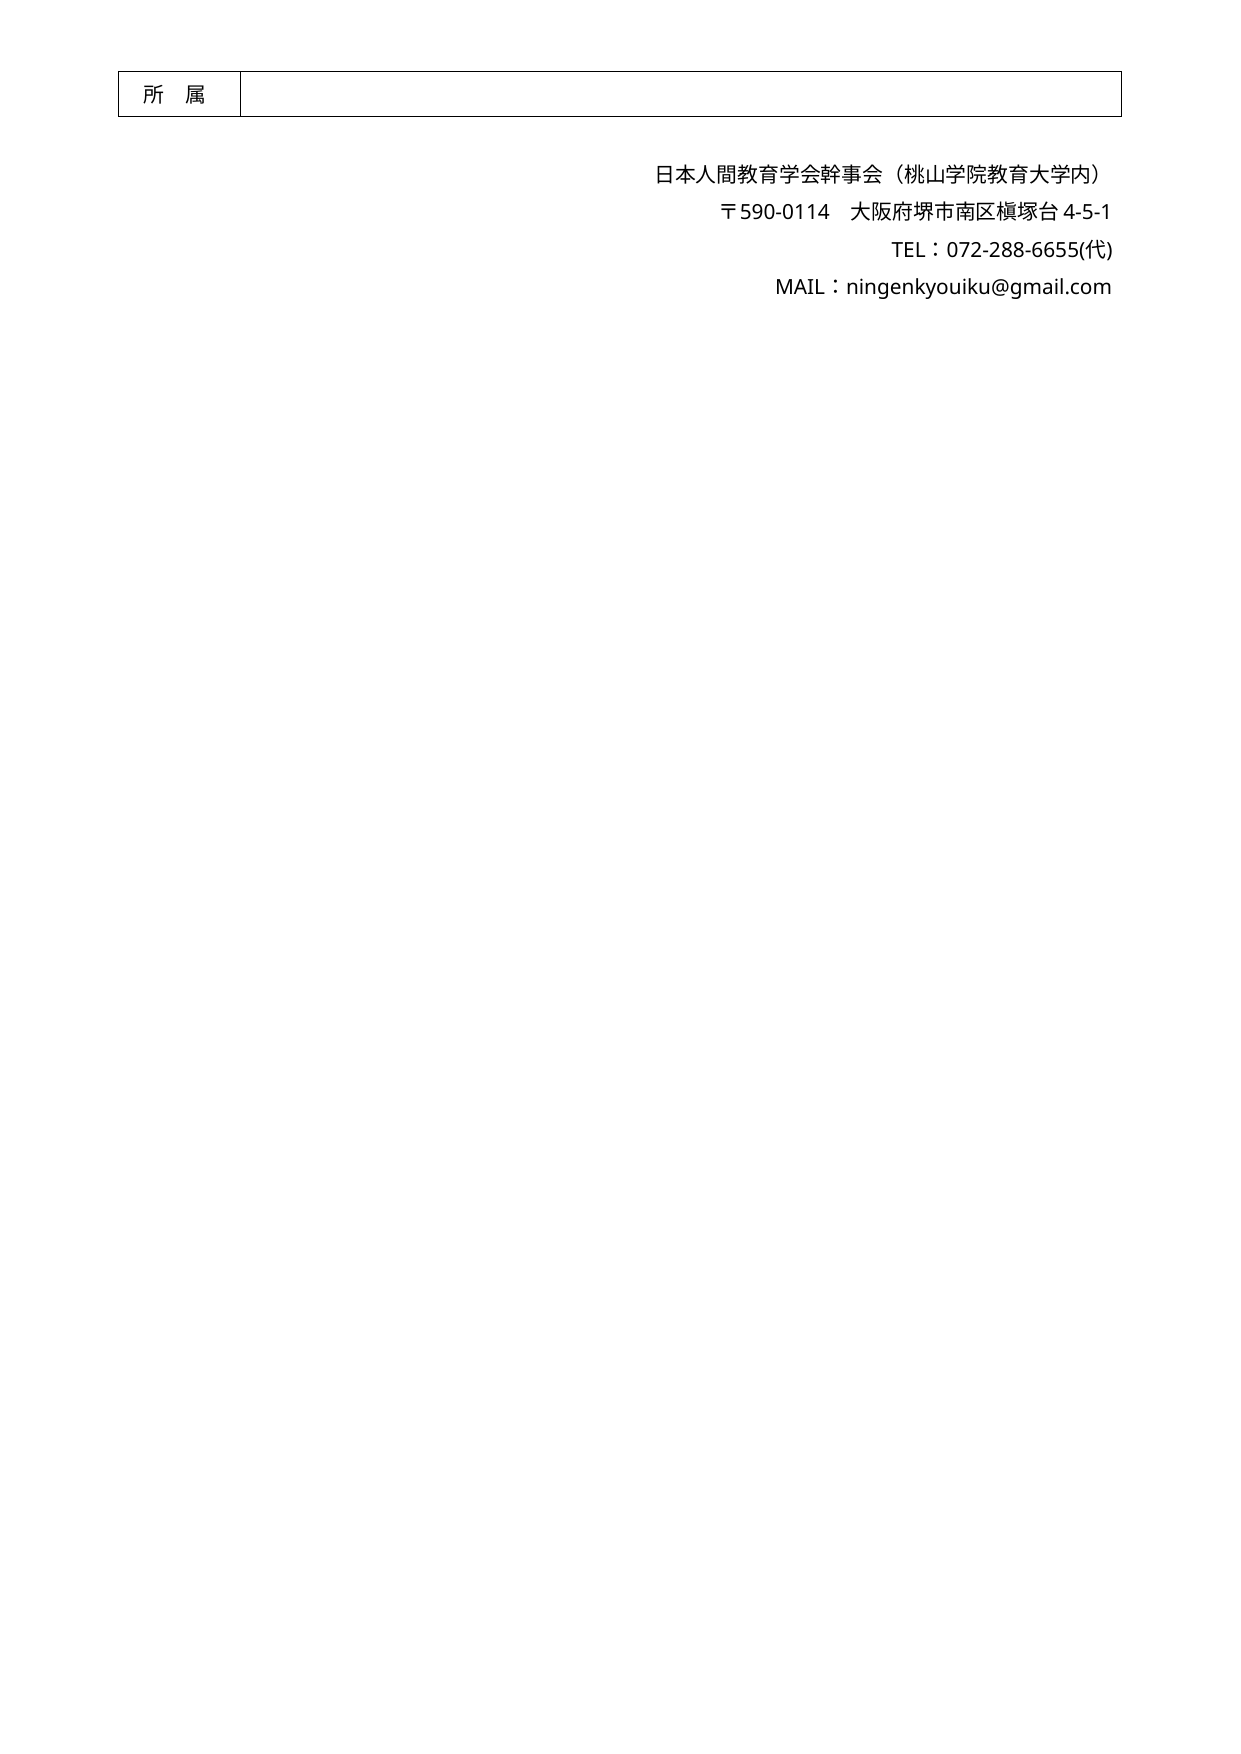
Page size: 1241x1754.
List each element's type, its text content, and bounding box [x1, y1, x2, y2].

text 〒590-0114 大阪府堺市南区槇塚台4-5-1 [118, 192, 1112, 229]
table_cell [241, 72, 1121, 116]
text MAIL：ningenkyouiku@gmail.com [118, 267, 1112, 304]
table_cell 所 属 [119, 72, 240, 116]
text TEL：072-288-6655(代) [118, 229, 1112, 267]
text 日本人間教育学会幹事会（桃山学院教育大学内） [118, 154, 1112, 192]
